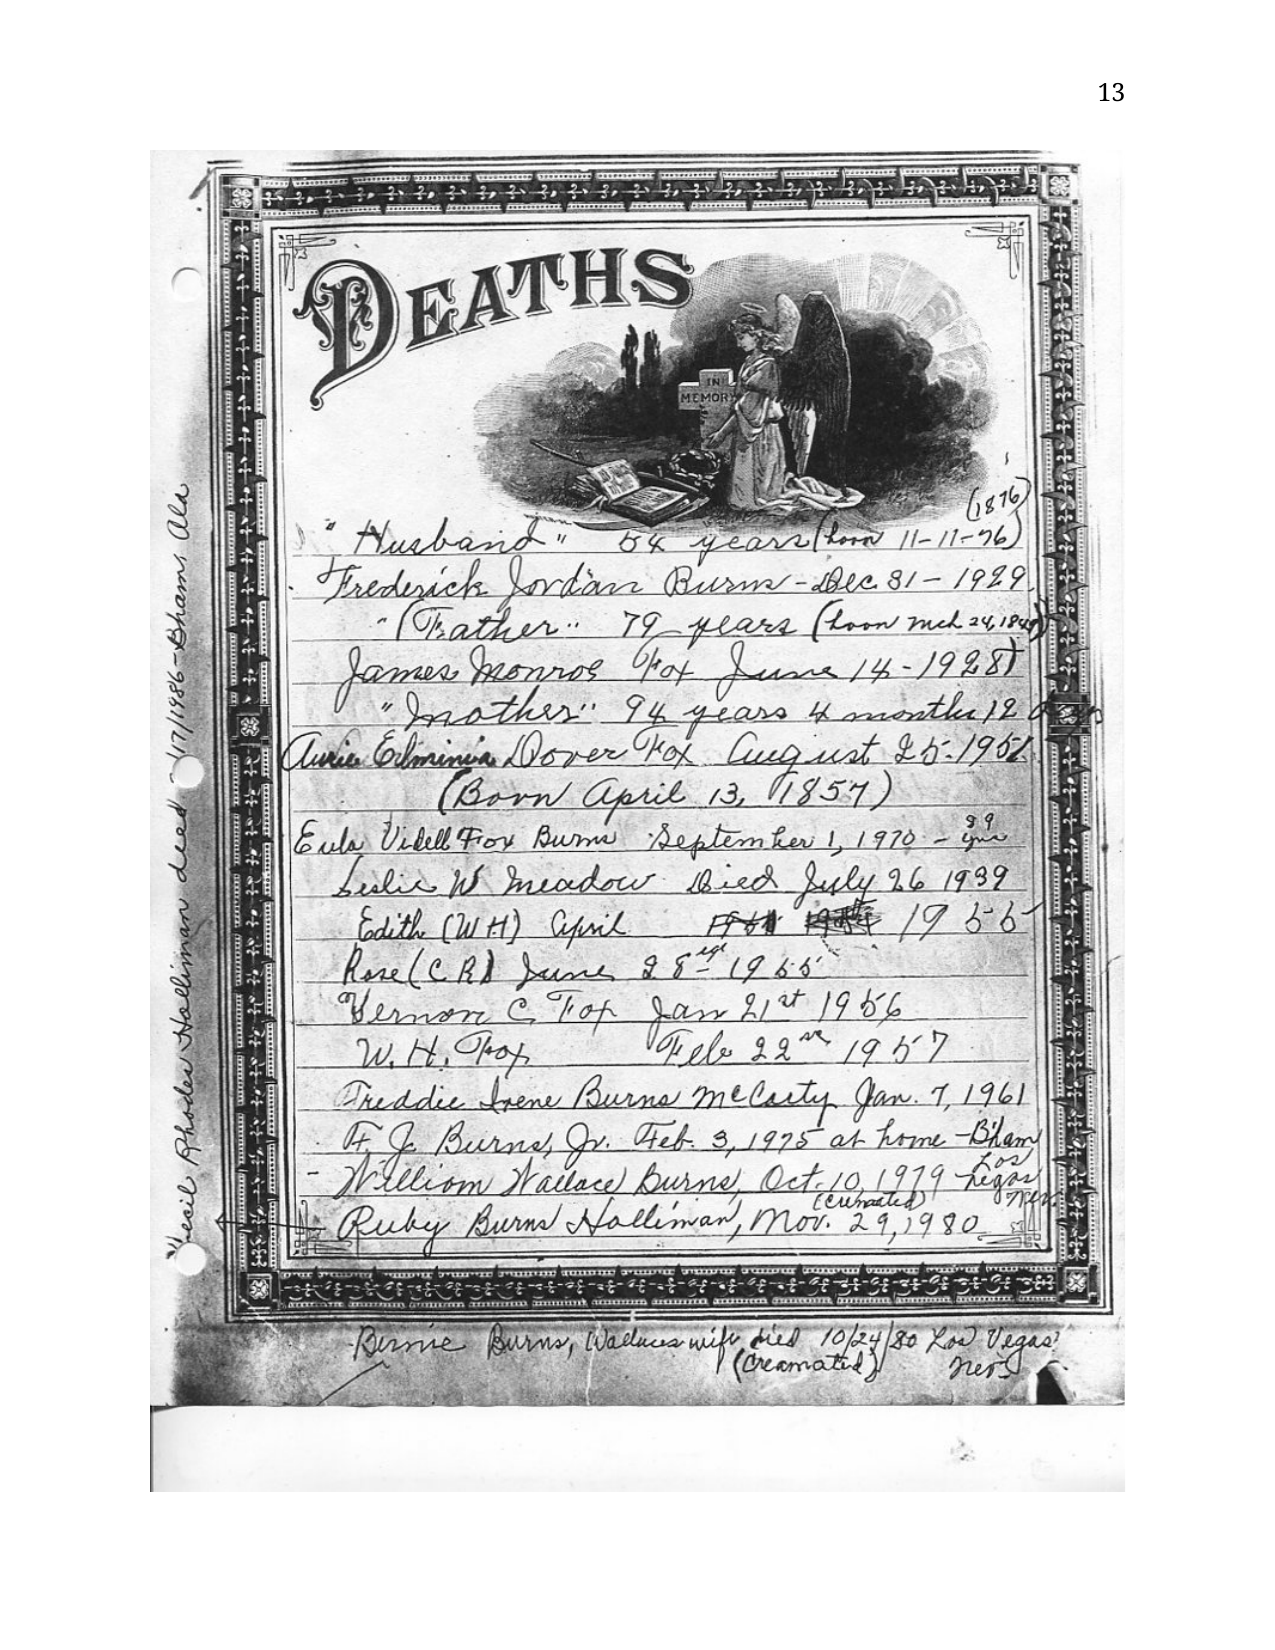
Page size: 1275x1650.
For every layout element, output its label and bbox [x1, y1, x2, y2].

picture [150, 150, 1125, 1492]
